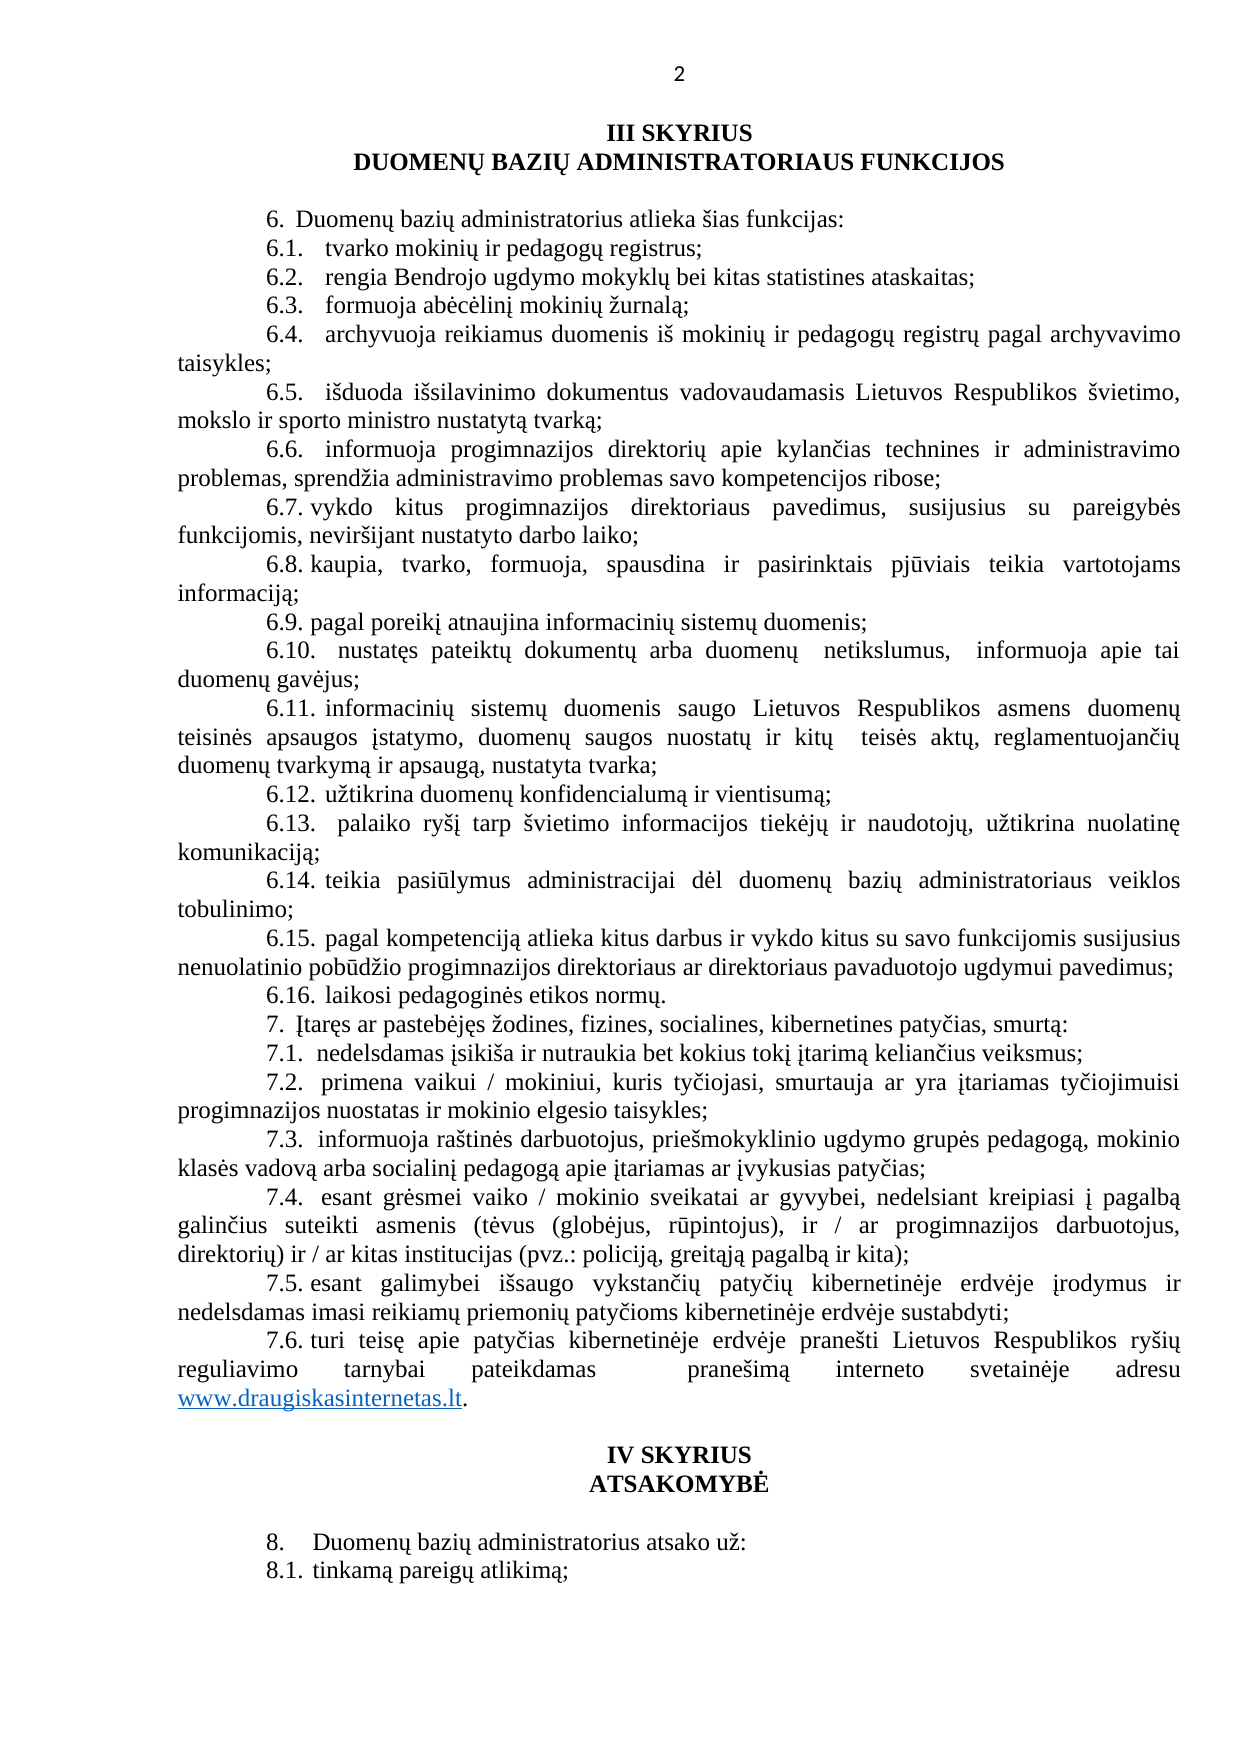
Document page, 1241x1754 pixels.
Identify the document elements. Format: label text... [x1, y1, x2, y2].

list pagal poreikį atnaujina informacinių sistemų duomenis; [177, 607, 1181, 636]
list nedelsdamas įsikiša ir nutraukia bet kokius tokį įtarimą keliančius veiksmus; [177, 1038, 1181, 1067]
list formuoja abėcėlinį mokinių žurnalą; [177, 291, 1181, 319]
list informuoja raštinės darbuotojus, priešmokyklinio ugdymo grupės pedagogą, mokinio klasės vadovą arba socialinį pedagogą apie įtariamas ar įvykusias patyčias; [177, 1124, 1181, 1182]
list turi teisę apie patyčias kibernetinėje erdvėje pranešti Lietuvos Respublikos ryšių reguliavimo tarnybai pateikdamas pranešimą interneto svetainėje adresu www.draugiskasinternetas.lt. [177, 1326, 1181, 1412]
list archyvuoja reikiamus duomenis iš mokinių ir pedagogų registrų pagal archyvavimo taisykles; [177, 319, 1181, 377]
text DUOMENŲ BAZIŲ ADMINISTRATORIAUS FUNKCIJOS [177, 147, 1181, 176]
list Įtaręs ar pastebėjęs žodines, fizines, socialines, kibernetines patyčias, smurtą: [177, 1009, 1181, 1038]
text III SKYRIUS [177, 118, 1181, 147]
list tinkamą pareigų atlikimą; [177, 1556, 1181, 1584]
list išduoda išsilavinimo dokumentus vadovaudamasis Lietuvos Respublikos švietimo, mokslo ir sporto ministro nustatytą tvarką; [177, 377, 1181, 434]
list primena vaikui / mokiniui, kuris tyčiojasi, smurtauja ar yra įtariamas tyčiojimuisi progimnazijos nuostatas ir mokinio elgesio taisykles; [177, 1067, 1181, 1124]
list Duomenų bazių administratorius atsako už: [177, 1527, 1181, 1556]
list teikia pasiūlymus administracijai dėl duomenų bazių administratoriaus veiklos tobulinimo; [177, 866, 1181, 923]
list kaupia, tvarko, formuoja, spausdina ir pasirinktais pjūviais teikia vartotojams informaciją; [177, 549, 1181, 607]
list tvarko mokinių ir pedagogų registrus; [177, 233, 1181, 262]
list informacinių sistemų duomenis saugo Lietuvos Respublikos asmens duomenų teisinės apsaugos įstatymo, duomenų saugos nuostatų ir kitų teisės aktų, reglamentuojančių duomenų tvarkymą ir apsaugą, nustatyta tvarka; [177, 693, 1181, 779]
list laikosi pedagoginės etikos normų. [177, 981, 1181, 1009]
list esant grėsmei vaiko / mokinio sveikatai ar gyvybei, nedelsiant kreipiasi į pagalbą galinčius suteikti asmenis (tėvus (globėjus, rūpintojus), ir / ar progimnazijos darbuotojus, direktorių) ir / ar kitas institucijas (pvz.: policiją, greitąją pagalbą ir kita); [177, 1182, 1181, 1268]
list esant galimybei išsaugo vykstančių patyčių kibernetinėje erdvėje įrodymus ir nedelsdamas imasi reikiamų priemonių patyčioms kibernetinėje erdvėje sustabdyti; [177, 1268, 1181, 1326]
text ATSAKOMYBĖ [177, 1469, 1181, 1498]
list Duomenų bazių administratorius atlieka šias funkcijas: [177, 204, 1181, 233]
list vykdo kitus progimnazijos direktoriaus pavedimus, susijusius su pareigybės funkcijomis, neviršijant nustatyto darbo laiko; [177, 492, 1181, 549]
text IV SKYRIUS [177, 1441, 1181, 1469]
list pagal kompetenciją atlieka kitus darbus ir vykdo kitus su savo funkcijomis susijusius nenuolatinio pobūdžio progimnazijos direktoriaus ar direktoriaus pavaduotojo ugdymui pavedimus; [177, 923, 1181, 981]
list rengia Bendrojo ugdymo mokyklų bei kitas statistines ataskaitas; [177, 262, 1181, 291]
list užtikrina duomenų konfidencialumą ir vientisumą; [177, 779, 1181, 808]
list informuoja progimnazijos direktorių apie kylančias technines ir administravimo problemas, sprendžia administravimo problemas savo kompetencijos ribose; [177, 434, 1181, 492]
list palaiko ryšį tarp švietimo informacijos tiekėjų ir naudotojų, užtikrina nuolatinę komunikaciją; [177, 808, 1181, 866]
list nustatęs pateiktų dokumentų arba duomenų netikslumus, informuoja apie tai duomenų gavėjus; [177, 636, 1181, 693]
